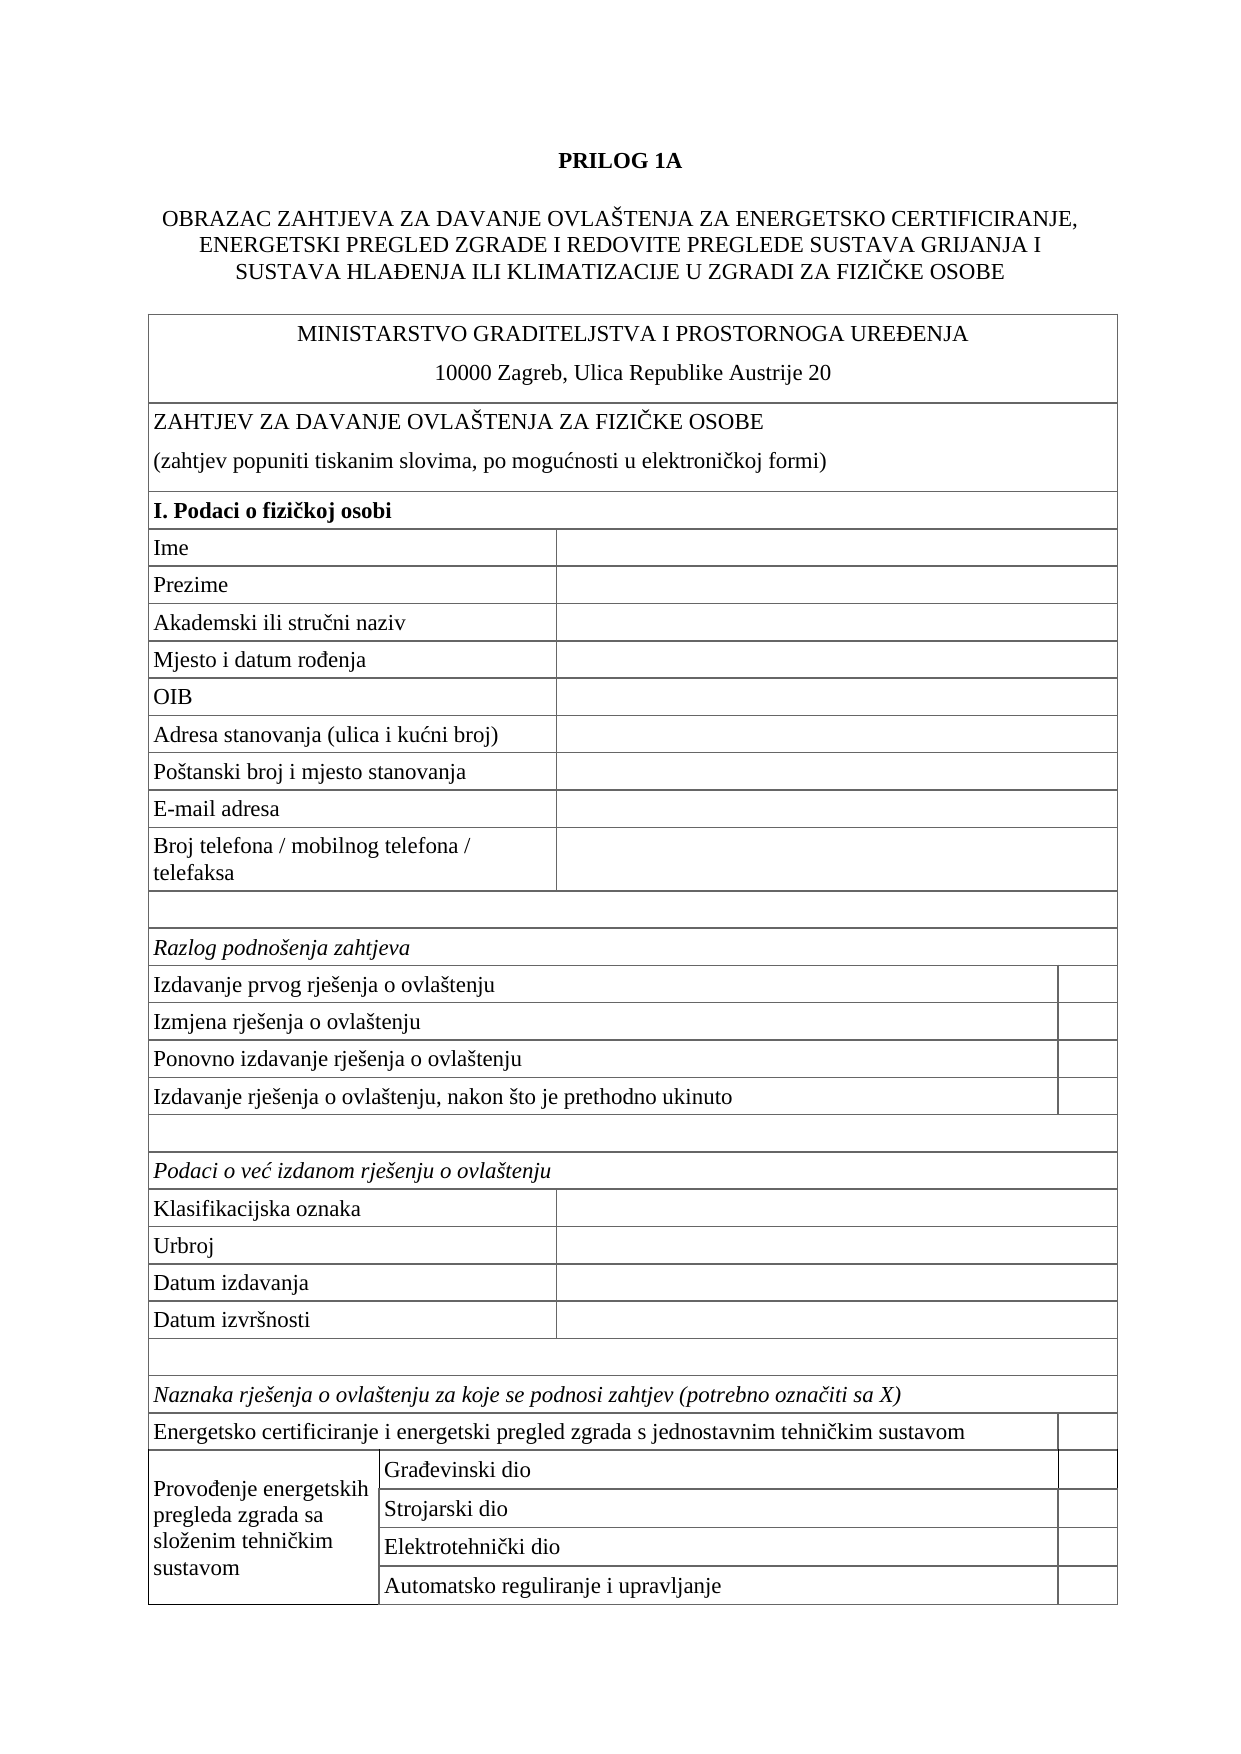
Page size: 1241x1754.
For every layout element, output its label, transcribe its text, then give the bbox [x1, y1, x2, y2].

table_cell Izdavanje prvog rješenja o ovlaštenju [149, 966, 1057, 1002]
table_cell OIB [149, 679, 556, 714]
table_cell [557, 567, 1117, 603]
table_cell [557, 753, 1117, 789]
table_cell [557, 604, 1117, 640]
table_header MINISTARSTVO GRADITELJSTVA I PROSTORNOGA UREĐENJA 10000 Zagreb, Ulica Republike Austrije 20 [149, 315, 1117, 402]
table_cell [557, 828, 1117, 890]
table_cell Broj telefona / mobilnog telefona / telefaksa [149, 828, 556, 890]
table_cell [557, 1190, 1117, 1226]
table_cell E-mail adresa [149, 791, 556, 826]
table_cell [1059, 1528, 1117, 1565]
table_cell [1059, 1003, 1117, 1039]
table_cell Elektrotehnički dio [380, 1528, 1057, 1565]
table_cell Datum izvršnosti [149, 1302, 556, 1337]
table_cell [1059, 1451, 1117, 1488]
table_cell Klasifikacijska oznaka [149, 1190, 556, 1226]
table_cell Ime [149, 530, 556, 565]
table_cell [557, 642, 1117, 677]
table_cell [149, 1115, 1117, 1151]
table_cell Podaci o već izdanom rješenju o ovlaštenju [149, 1153, 1117, 1188]
text OBRAZAC ZAHTJEVA ZA DAVANJE OVLAŠTENJA ZA ENERGETSKO CERTIFICIRANJE, ENERGETSKI PREGLED ZGRADE I REDOVITE PREGLEDE SUSTAVA GRIJANJA I SUSTAVA HLAĐENJA ILI KLIMATIZACIJE U ZGRADI ZA FIZIČKE OSOBE [148, 205, 1093, 284]
table_cell Strojarski dio [380, 1490, 1057, 1527]
table_cell [557, 791, 1117, 826]
table_cell Prezime [149, 567, 556, 603]
table_cell Naznaka rješenja o ovlaštenju za koje se podnosi zahtjev (potrebno označiti sa X) [149, 1376, 1117, 1412]
table_cell [557, 679, 1117, 714]
table_cell Poštanski broj i mjesto stanovanja [149, 753, 556, 789]
table_cell [557, 716, 1117, 752]
table_cell Ponovno izdavanje rješenja o ovlaštenju [149, 1041, 1057, 1076]
table_cell [1059, 1414, 1117, 1449]
table_cell [149, 1339, 1117, 1375]
table_cell Izmjena rješenja o ovlaštenju [149, 1003, 1057, 1039]
text PRILOG 1A [148, 148, 1093, 174]
table_cell Energetsko certificiranje i energetski pregled zgrada s jednostavnim tehničkim sustavom [149, 1414, 1057, 1449]
table_cell Urbroj [149, 1227, 556, 1263]
table_cell [557, 1302, 1117, 1337]
table_cell [557, 1227, 1117, 1263]
table_cell Akademski ili stručni naziv [149, 604, 556, 640]
table_cell [1059, 1041, 1117, 1076]
table_cell [1059, 1567, 1117, 1604]
table_cell ZAHTJEV ZA DAVANJE OVLAŠTENJA ZA FIZIČKE OSOBE (zahtjev popuniti tiskanim slovima, po mogućnosti u elektroničkoj formi) [149, 404, 1117, 491]
table_cell [1059, 1078, 1117, 1114]
table_cell Datum izdavanja [149, 1265, 556, 1300]
table_cell I. Podaci o fizičkoj osobi [149, 492, 1117, 528]
table_cell [1059, 966, 1117, 1002]
table_cell Razlog podnošenja zahtjeva [149, 929, 1117, 964]
table_cell [1059, 1490, 1117, 1527]
table_cell Izdavanje rješenja o ovlaštenju, nakon što je prethodno ukinuto [149, 1078, 1057, 1114]
table_cell Mjesto i datum rođenja [149, 642, 556, 677]
table_cell Provođenje energetskih pregleda zgrada sa složenim tehničkim sustavom [149, 1451, 379, 1604]
table_cell Adresa stanovanja (ulica i kućni broj) [149, 716, 556, 752]
table_cell [557, 1265, 1117, 1300]
table_cell Građevinski dio [380, 1451, 1058, 1488]
table_cell [557, 530, 1117, 565]
table_cell [149, 892, 1117, 927]
table_cell Automatsko reguliranje i upravljanje [380, 1567, 1057, 1604]
